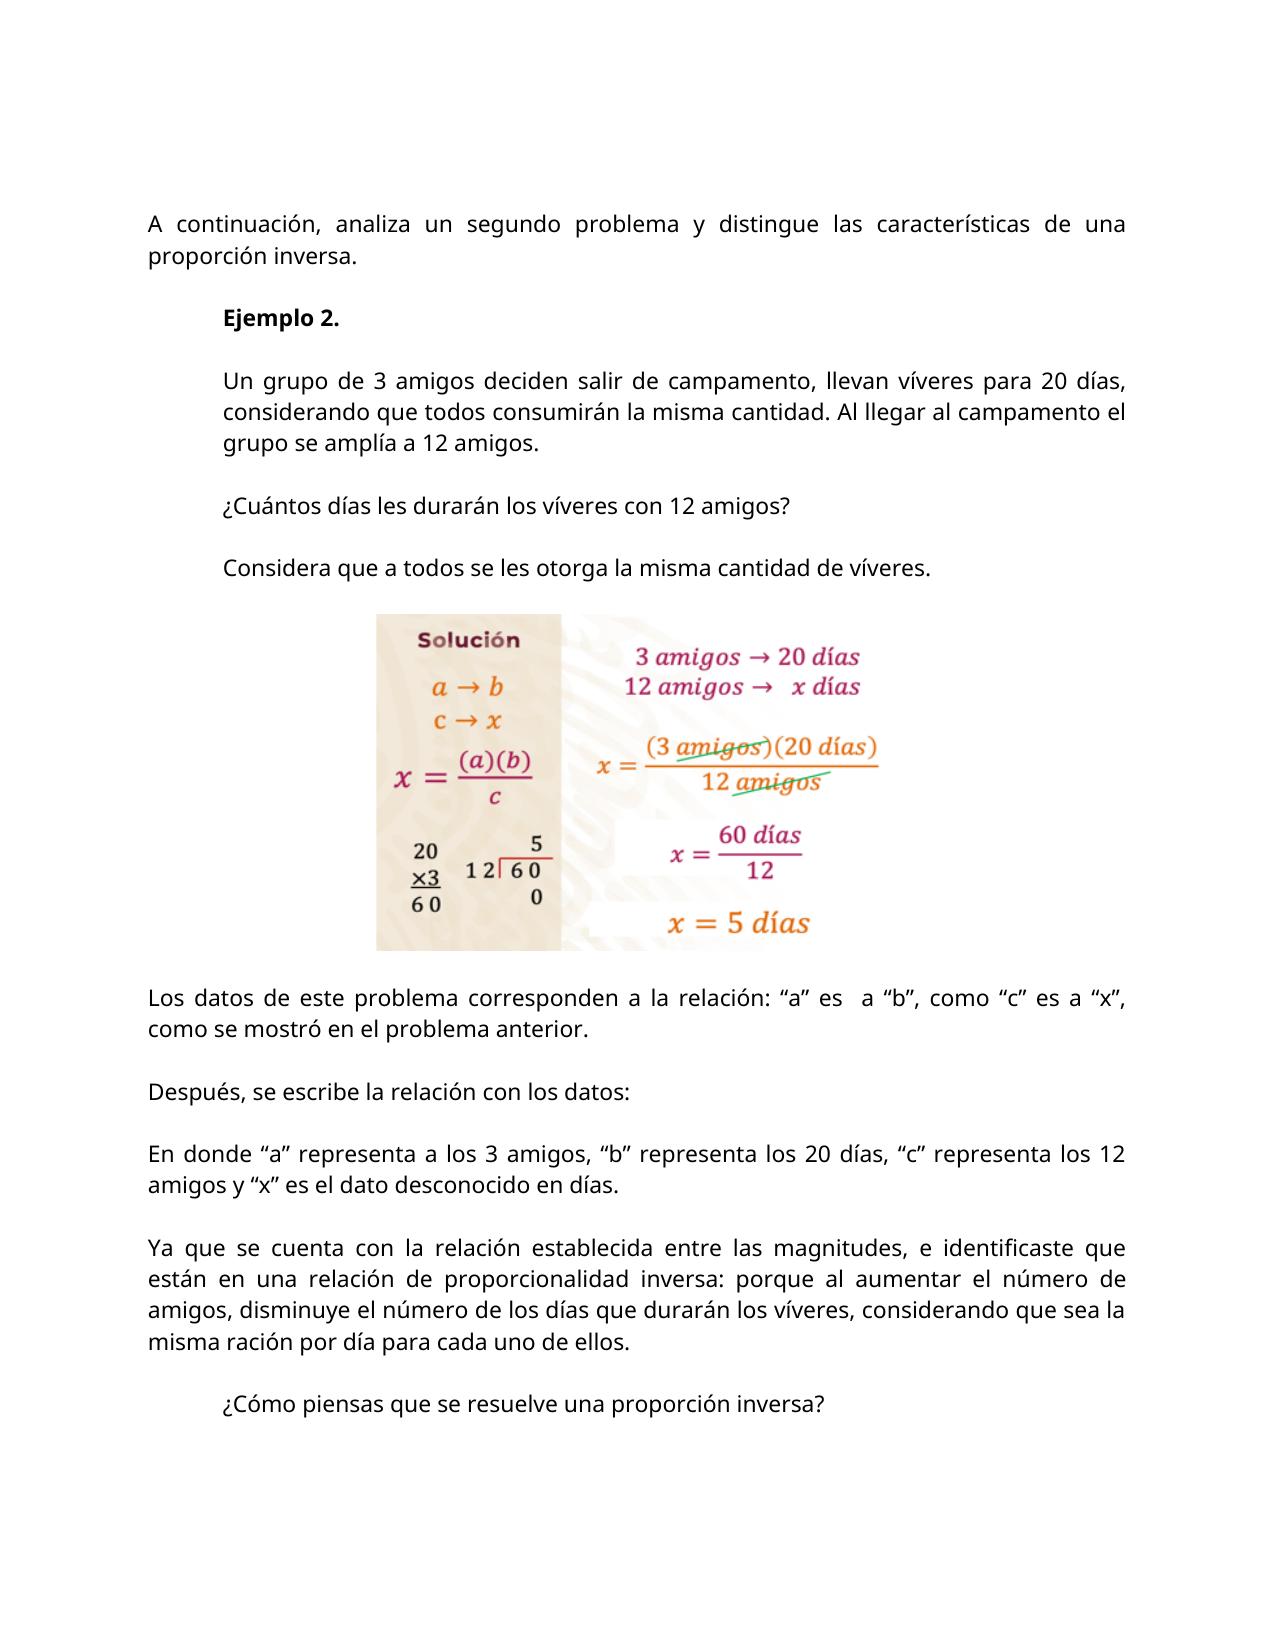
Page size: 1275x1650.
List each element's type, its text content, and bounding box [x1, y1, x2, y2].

list ¿Cómo piensas que se resuelve una proporción inversa? [223, 1388, 1127, 1419]
text Los datos de este problema corresponden a la relación: “a” es a “b”, como “c” es a “x”, como se mostró en el problema anterior. [148, 982, 1127, 1044]
text A continuación, analiza un segundo problema y distingue las características de una proporción inversa. [148, 208, 1127, 271]
picture [376, 614, 899, 951]
list Ejemplo 2. [223, 302, 1127, 333]
text Después, se escribe la relación con los datos: [148, 1076, 1127, 1107]
list ¿Cuántos días les durarán los víveres con 12 amigos? [223, 490, 1127, 521]
list Considera que a todos se les otorga la misma cantidad de víveres. [223, 552, 1127, 583]
text Ya que se cuenta con la relación establecida entre las magnitudes, e identificaste que están en una relación de proporcionalidad inversa: porque al aumentar el número de amigos, disminuye el número de los días que durarán los víveres, considerando que sea la misma ración por día para cada uno de ellos. [148, 1232, 1127, 1357]
list Un grupo de 3 amigos deciden salir de campamento, llevan víveres para 20 días, considerando que todos consumirán la misma cantidad. Al llegar al campamento el grupo se amplía a 12 amigos. [223, 365, 1127, 458]
text En donde “a” representa a los 3 amigos, “b” representa los 20 días, “c” representa los 12 amigos y “x” es el dato desconocido en días. [148, 1138, 1127, 1201]
